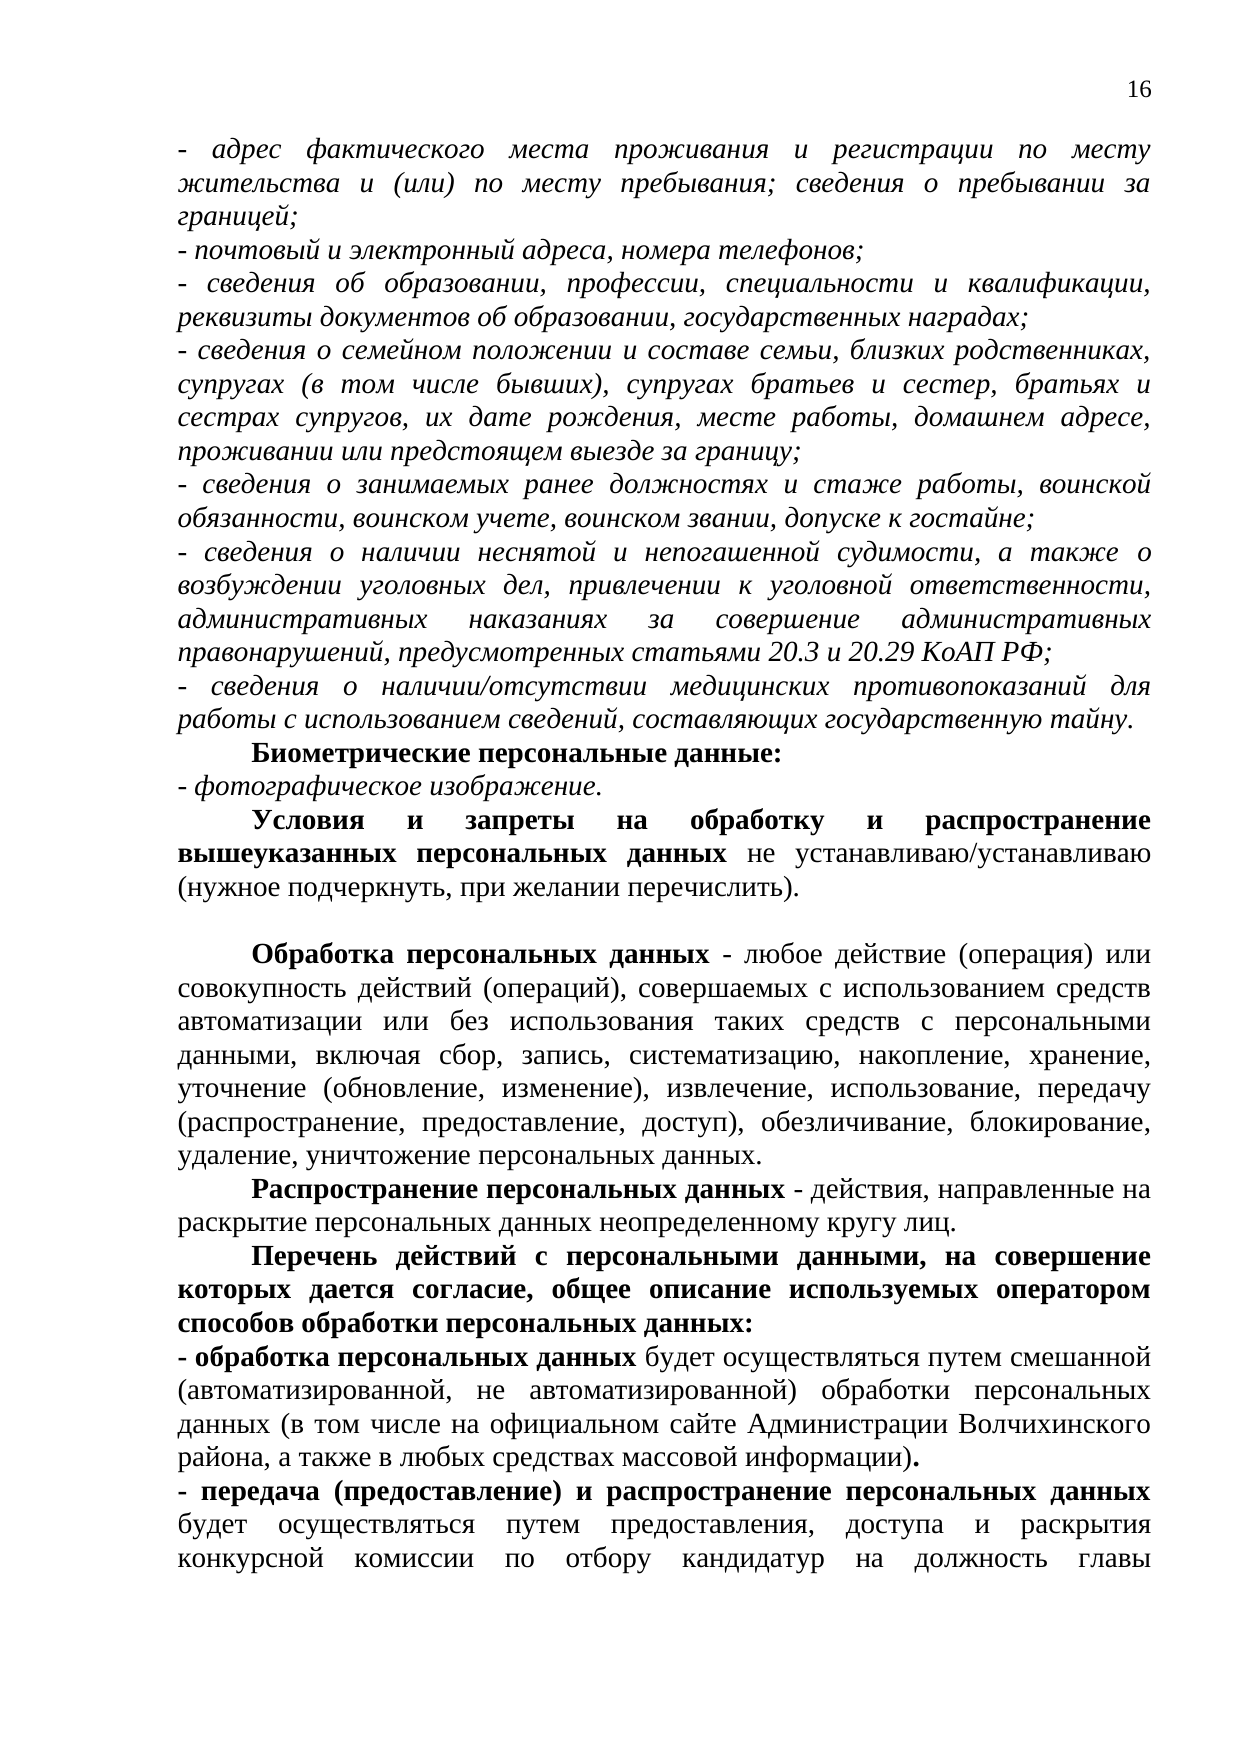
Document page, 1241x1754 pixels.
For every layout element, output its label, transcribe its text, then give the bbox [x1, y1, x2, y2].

text Распространение персональных данных - действия, направленные на раскрытие персональных данных неопределенному кругу лиц. [177, 1171, 1152, 1238]
text - адрес фактического места проживания и регистрации по месту жительства и (или) по месту пребывания; сведения о пребывании за границей; [177, 131, 1152, 232]
text Биометрические персональные данные: [177, 735, 1152, 768]
text Обработка персональных данных - любое действие (операция) или совокупность действий (операций), совершаемых с использованием средств автоматизации или без использования таких средств с персональными данными, включая сбор, запись, систематизацию, накопление, хранение, уточнение (обновление, изменение), извлечение, использование, передачу (распространение, предоставление, доступ), обезличивание, блокирование, удаление, уничтожение персональных данных. [177, 936, 1152, 1171]
text - сведения о занимаемых ранее должностях и стаже работы, воинской обязанности, воинском учете, воинском звании, допуске к гостайне; [177, 467, 1152, 534]
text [177, 1473, 1152, 1573]
text - почтовый и электронный адреса, номера телефонов; [177, 232, 1152, 265]
text - фотографическое изображение. [177, 768, 1152, 802]
text Перечень действий с персональными данными, на совершение которых дается согласие, общее описание используемых оператором способов обработки персональных данных: [177, 1238, 1152, 1339]
text - сведения о наличии неснятой и непогашенной судимости, а также о возбуждении уголовных дел, привлечении к уголовной ответственности, административных наказаниях за совершение административных правонарушений, предусмотренных статьями 20.3 и 20.29 КоАП РФ; [177, 534, 1152, 668]
text - сведения об образовании, профессии, специальности и квалификации, реквизиты документов об образовании, государственных наградах; [177, 265, 1152, 332]
text - сведения о семейном положении и составе семьи, близких родственниках, супругах (в том числе бывших), супругах братьев и сестер, братьях и сестрах супругов, их дате рождения, месте работы, домашнем адресе, проживании или предстоящем выезде за границу; [177, 332, 1152, 467]
text - обработка персональных данных будет осуществляться путем смешанной (автоматизированной, не автоматизированной) обработки персональных данных (в том числе на официальном сайте Администрации Волчихинского района, а также в любых средствах массовой информации). [177, 1339, 1152, 1473]
text Условия и запреты на обработку и распространение вышеуказанных персональных данных не устанавливаю/устанавливаю (нужное подчеркнуть, при желании перечислить). [177, 802, 1152, 903]
text - сведения о наличии/отсутствии медицинских противопоказаний для работы с использованием сведений, составляющих государственную тайну. [177, 668, 1152, 735]
